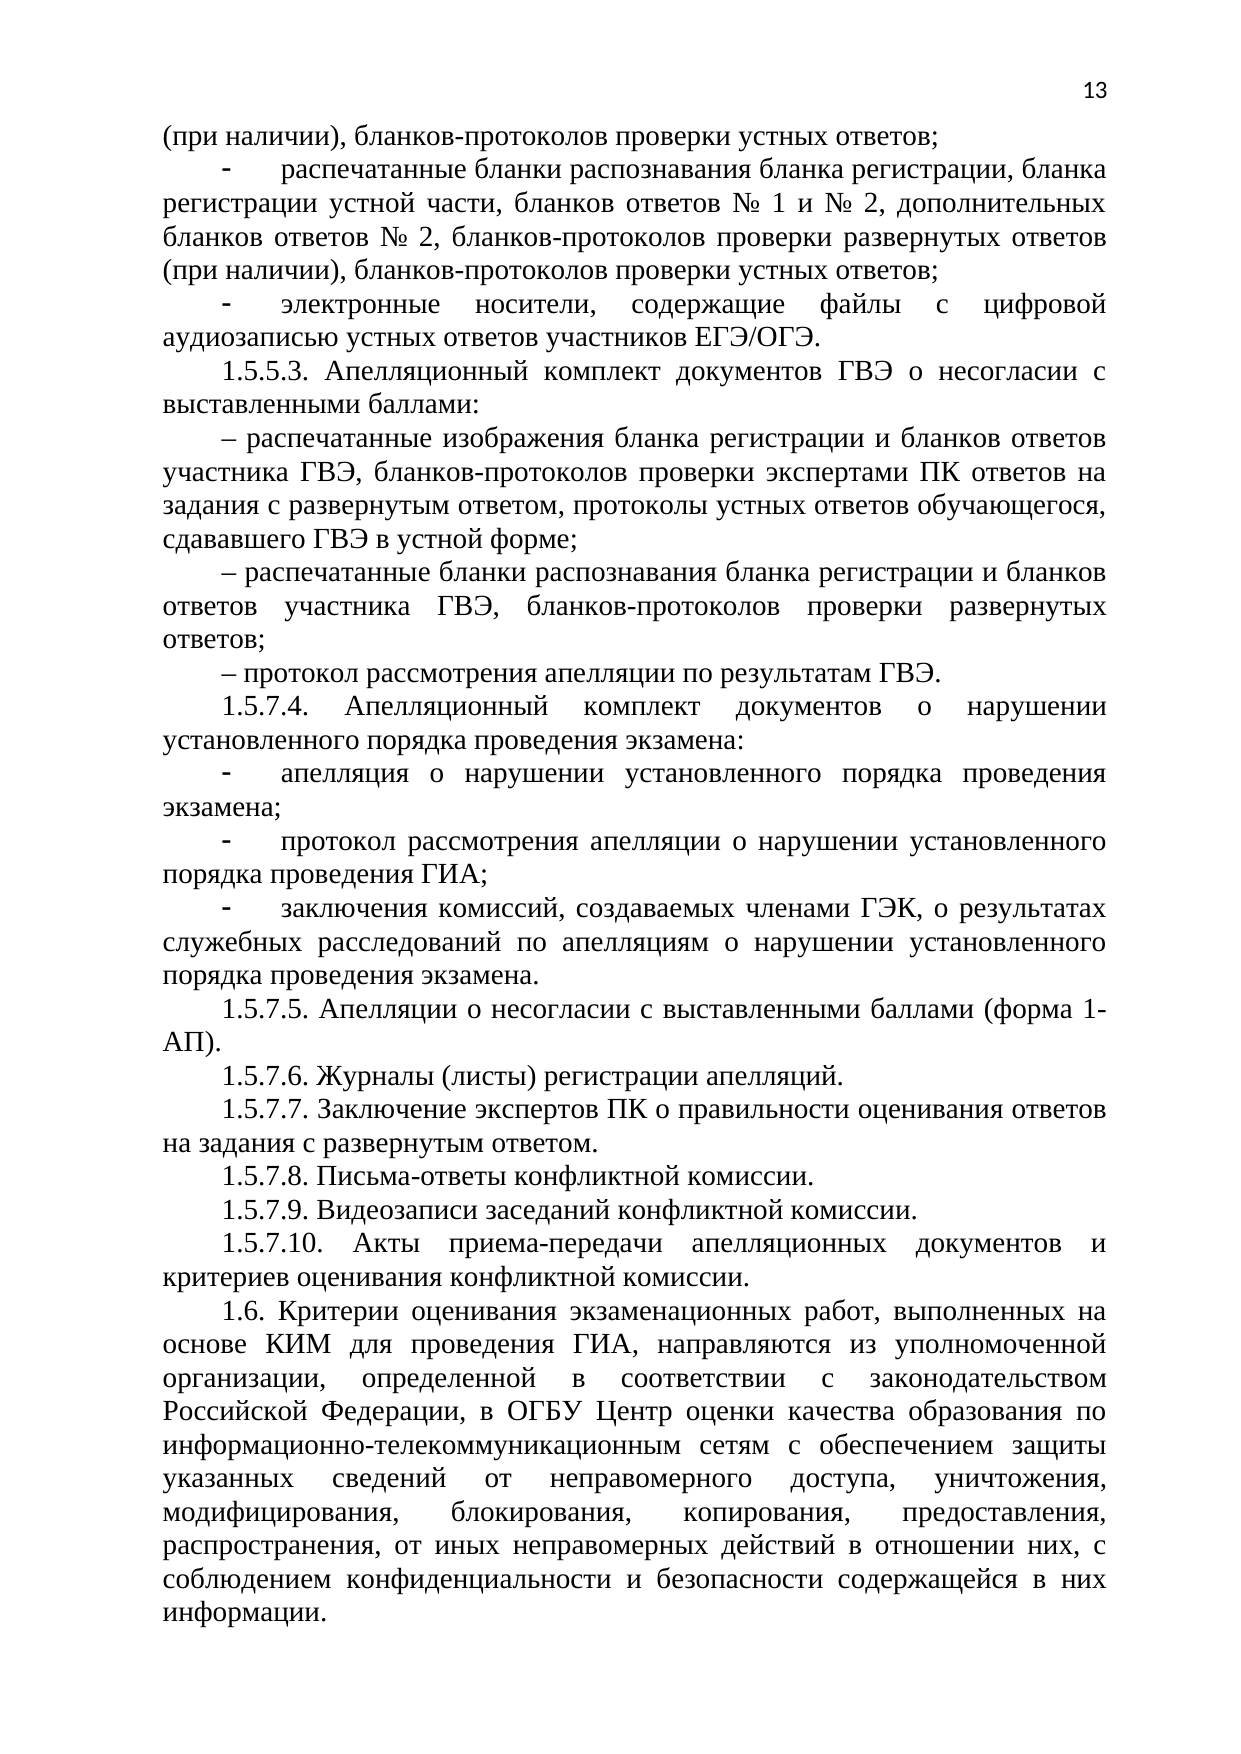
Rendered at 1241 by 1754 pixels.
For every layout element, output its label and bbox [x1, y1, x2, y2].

table_header [151, 118, 1118, 1628]
